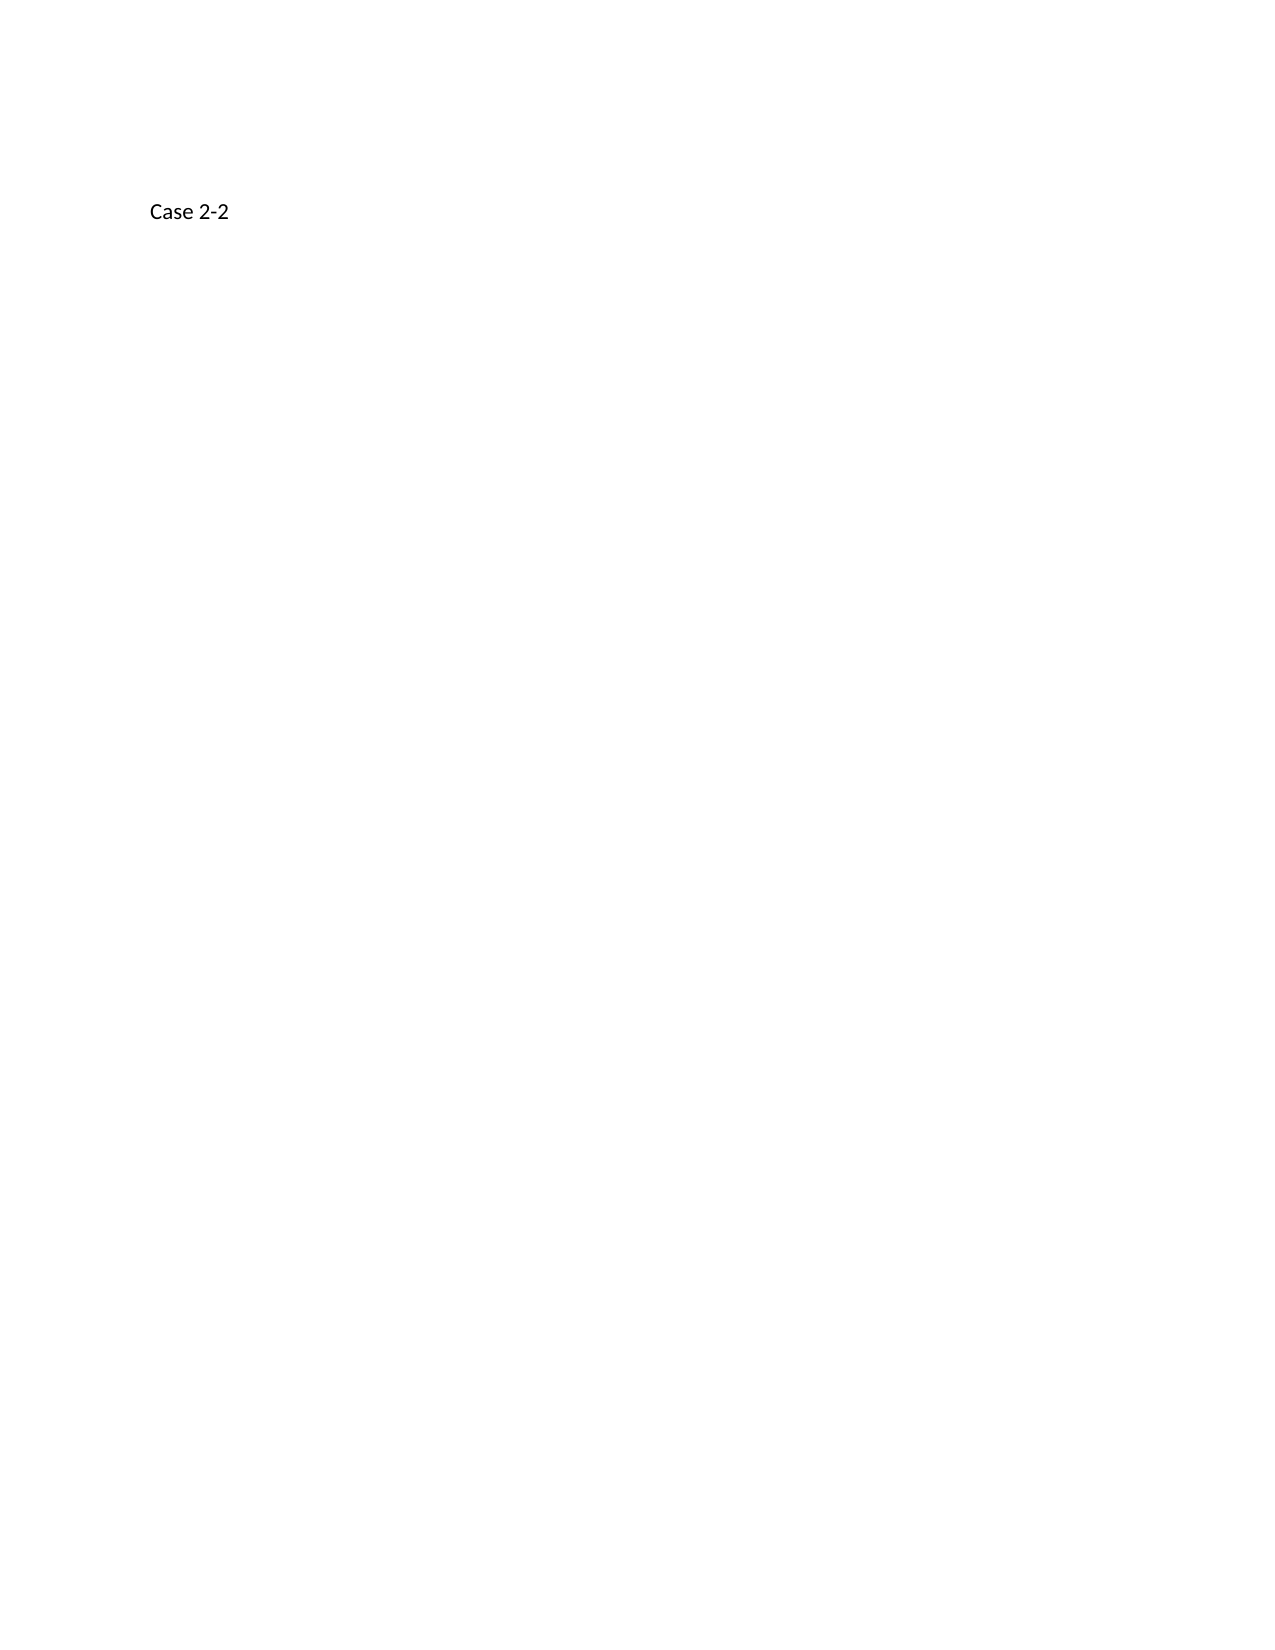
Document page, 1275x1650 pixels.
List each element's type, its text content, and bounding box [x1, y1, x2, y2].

text Case 2-2 [150, 197, 1125, 225]
